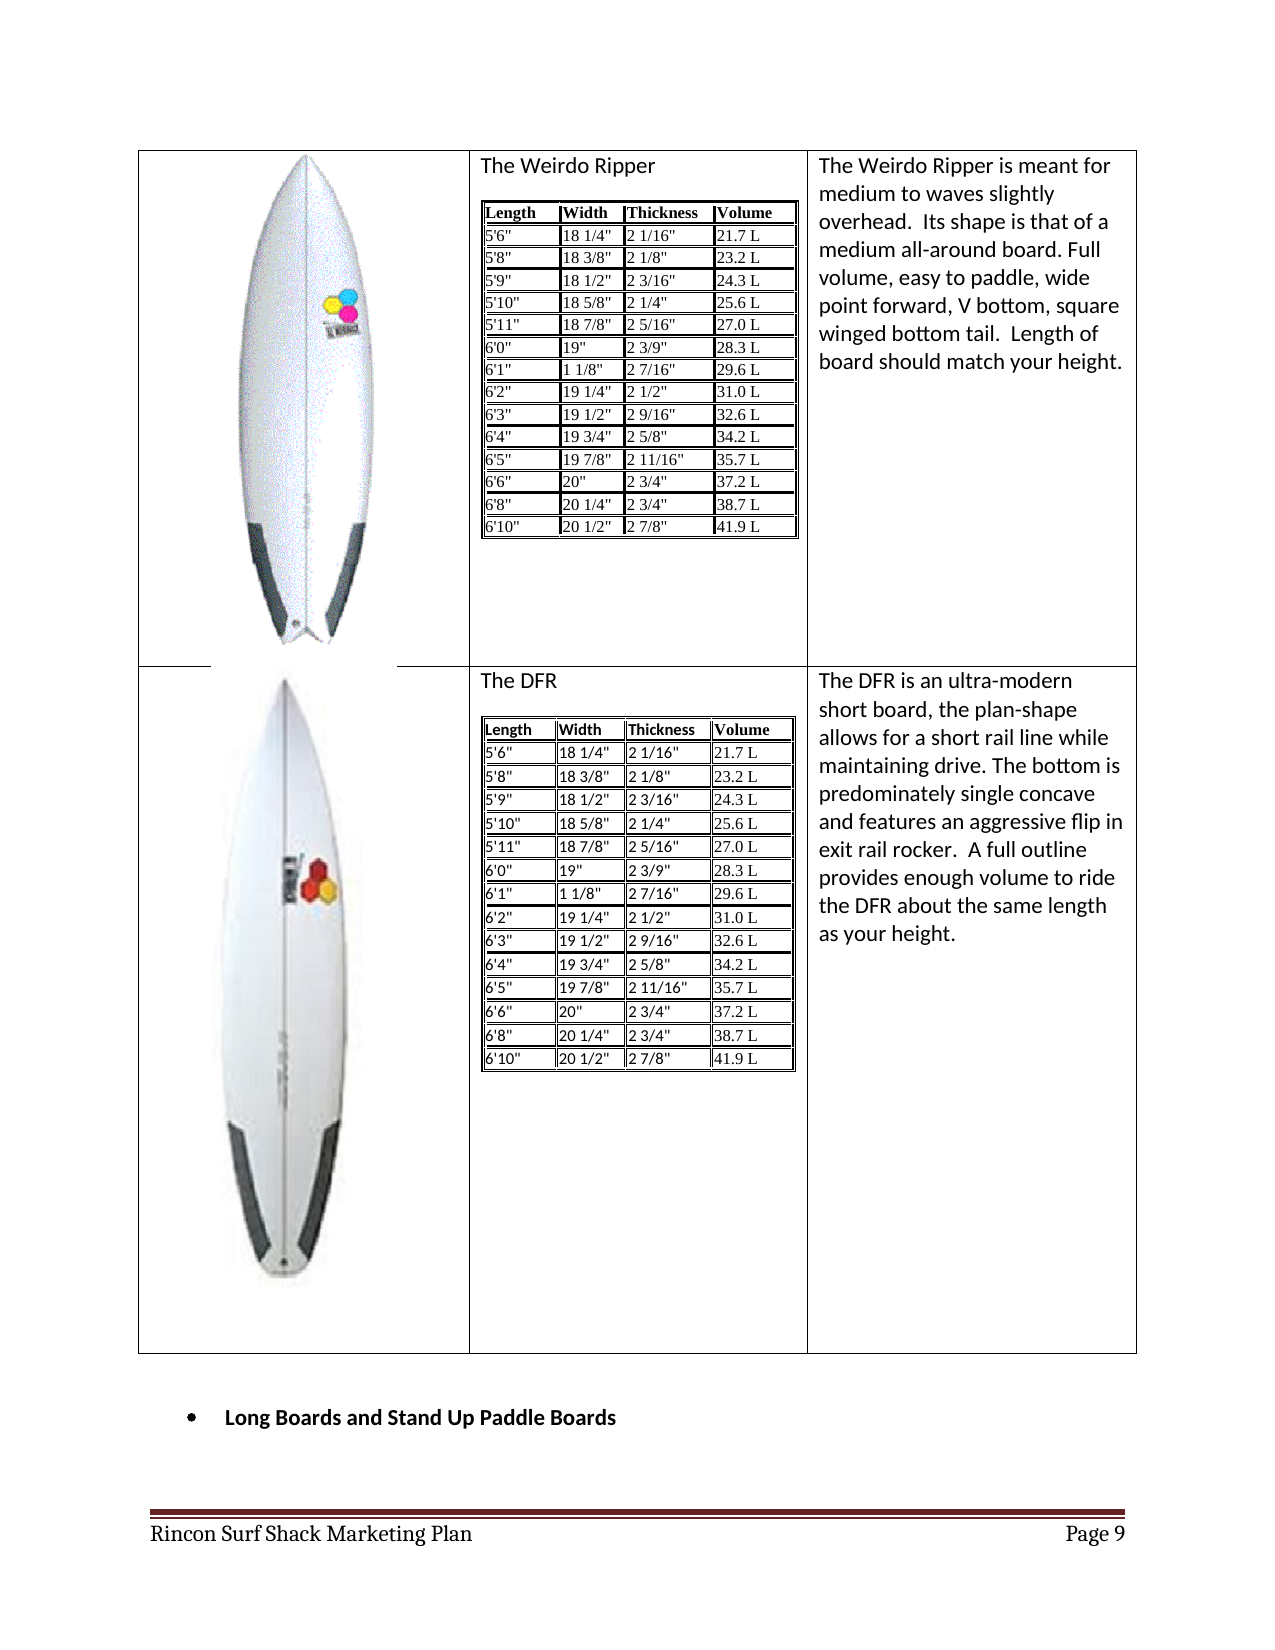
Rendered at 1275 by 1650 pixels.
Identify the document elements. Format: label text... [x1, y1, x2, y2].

table_cell The DFR [470, 667, 807, 1353]
list Long Boards and Stand Up Paddle Boards [187, 1403, 1125, 1431]
picture [207, 151, 400, 645]
table_cell [139, 667, 469, 1353]
table_cell The Weirdo Ripper is meant for medium to waves slightly overhead. Its shape is that of a medium all-around board. Full volume, easy to paddle, wide point forward, V bottom, square winged bottom tail. Length of board should match your height. [808, 151, 1136, 666]
table_cell [139, 151, 469, 666]
picture [211, 666, 397, 1333]
table_cell The DFR is an ultra-modern short board, the plan-shape allows for a short rail line while maintaining drive. The bottom is predominately single concave and features an aggressive flip in exit rail rocker. A full outline provides enough volume to ride the DFR about the same length as your height. [808, 667, 1136, 1353]
table_cell The Weirdo Ripper [470, 151, 807, 666]
